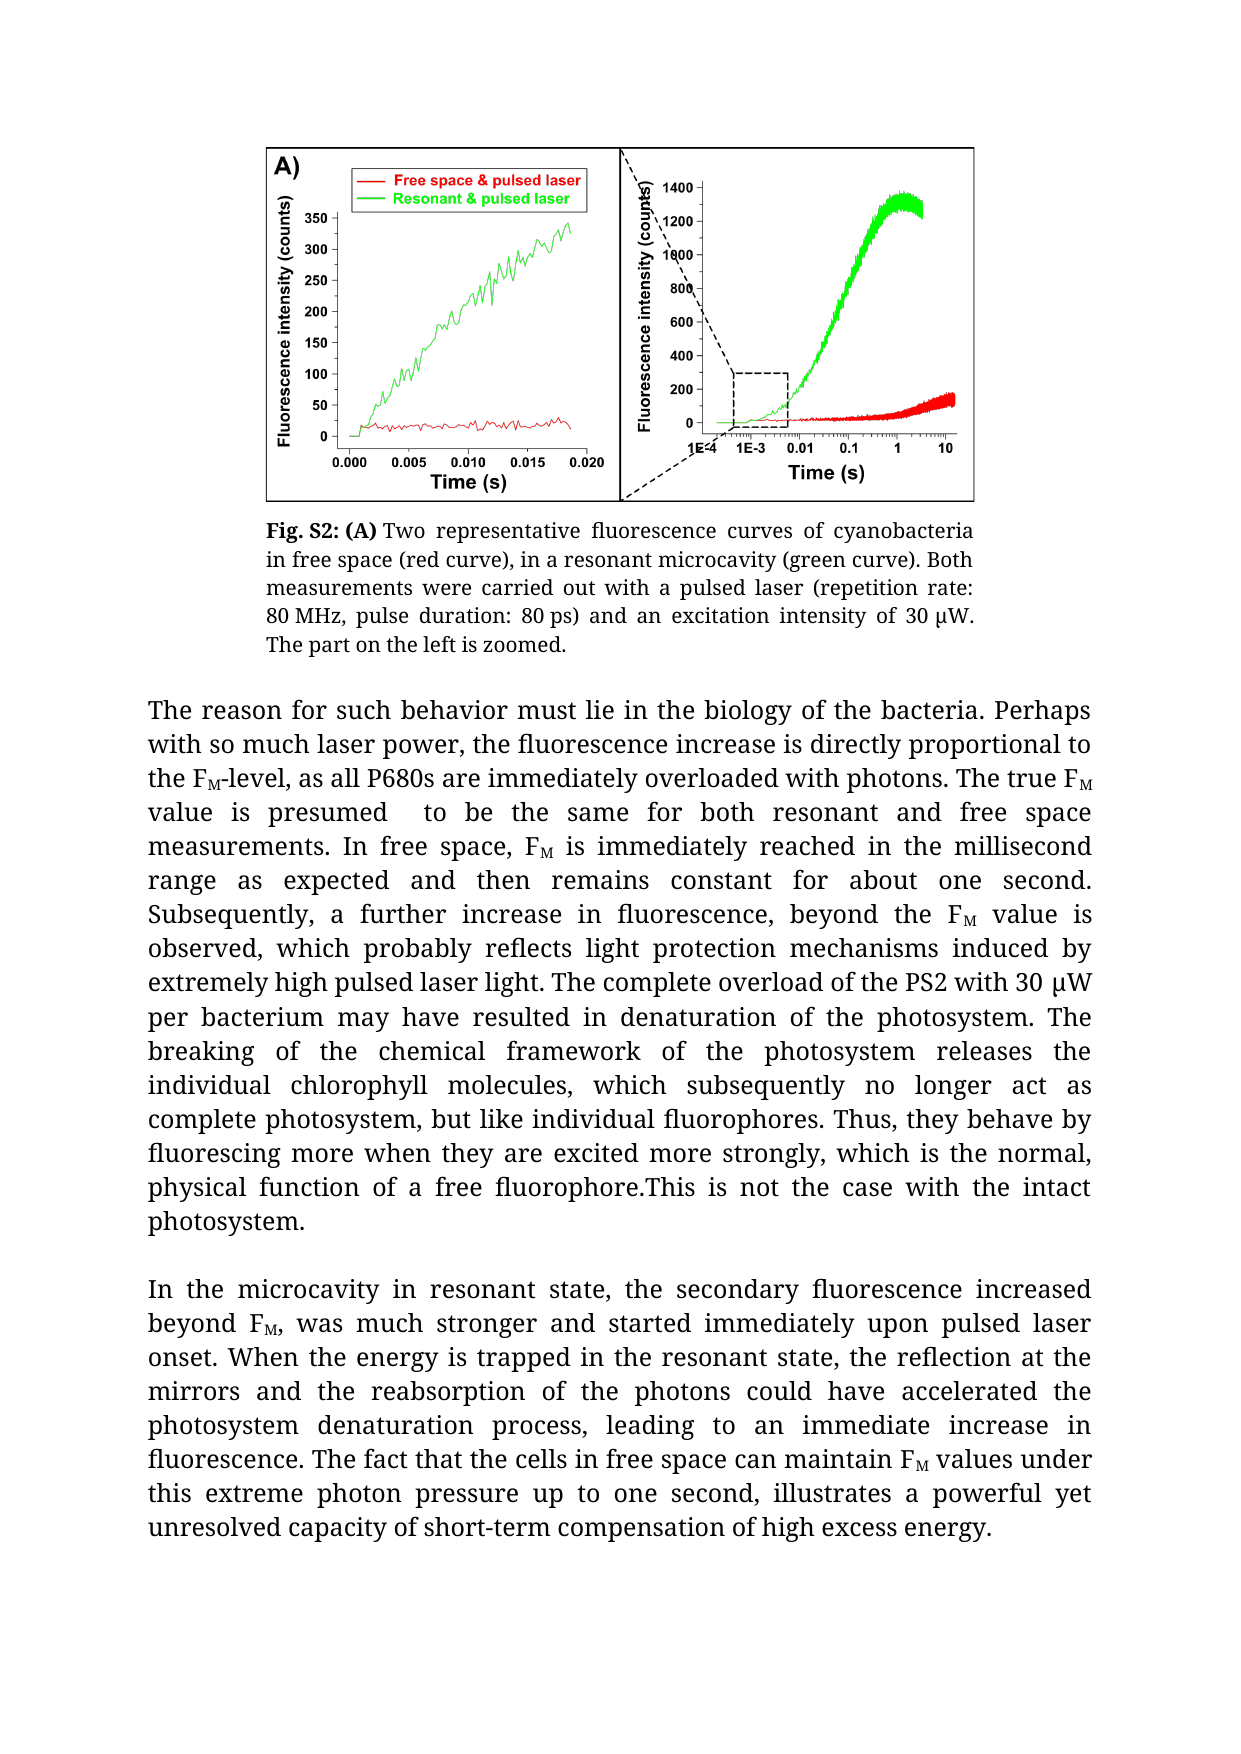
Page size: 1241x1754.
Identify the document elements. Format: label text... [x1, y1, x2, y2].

text In the microcavity in resonant state, the secondary fluorescence increased beyond FM, was much stronger and started immediately upon pulsed laser onset. When the energy is trapped in the resonant state, the reflection at the mirrors and the reabsorption of the photons could have accelerated the photosystem denaturation process, leading to an immediate increase in fluorescence. The fact that the cells in free space can maintain FM values under this extreme photon pressure up to one second, illustrates a powerful yet unresolved capacity of short-term compensation of high excess energy. [148, 1272, 1093, 1544]
picture [265, 147, 975, 502]
text Fig. S2: (A) Two representative fluorescence curves of cyanobacteria in free space (red curve), in a resonant microcavity (green curve). Both measurements were carried out with a pulsed laser (repetition rate: 80 MHz, pulse duration: 80 ps) and an excitation intensity of 30 μW. The part on the left is zoomed. [266, 516, 974, 658]
text The reason for such behavior must lie in the biology of the bacteria. Perhaps with so much laser power, the fluorescence increase is directly proportional to the FM-level, as all P680s are immediately overloaded with photons. The true FM value is presumed to be the same for both resonant and free space measurements. In free space, FM is immediately reached in the millisecond range as expected and then remains constant for about one second. Subsequently, a further increase in fluorescence, beyond the FM value is observed, which probably reflects light protection mechanisms induced by extremely high pulsed laser light. The complete overload of the PS2 with 30 μW per bacterium may have resulted in denaturation of the photosystem. The breaking of the chemical framework of the photosystem releases the individual chlorophyll molecules, which subsequently no longer act as complete photosystem, but like individual fluorophores. Thus, they behave by fluorescing more when they are excited more strongly, which is the normal, physical function of a free fluorophore.This is not the case with the intact photosystem. [148, 693, 1093, 1238]
